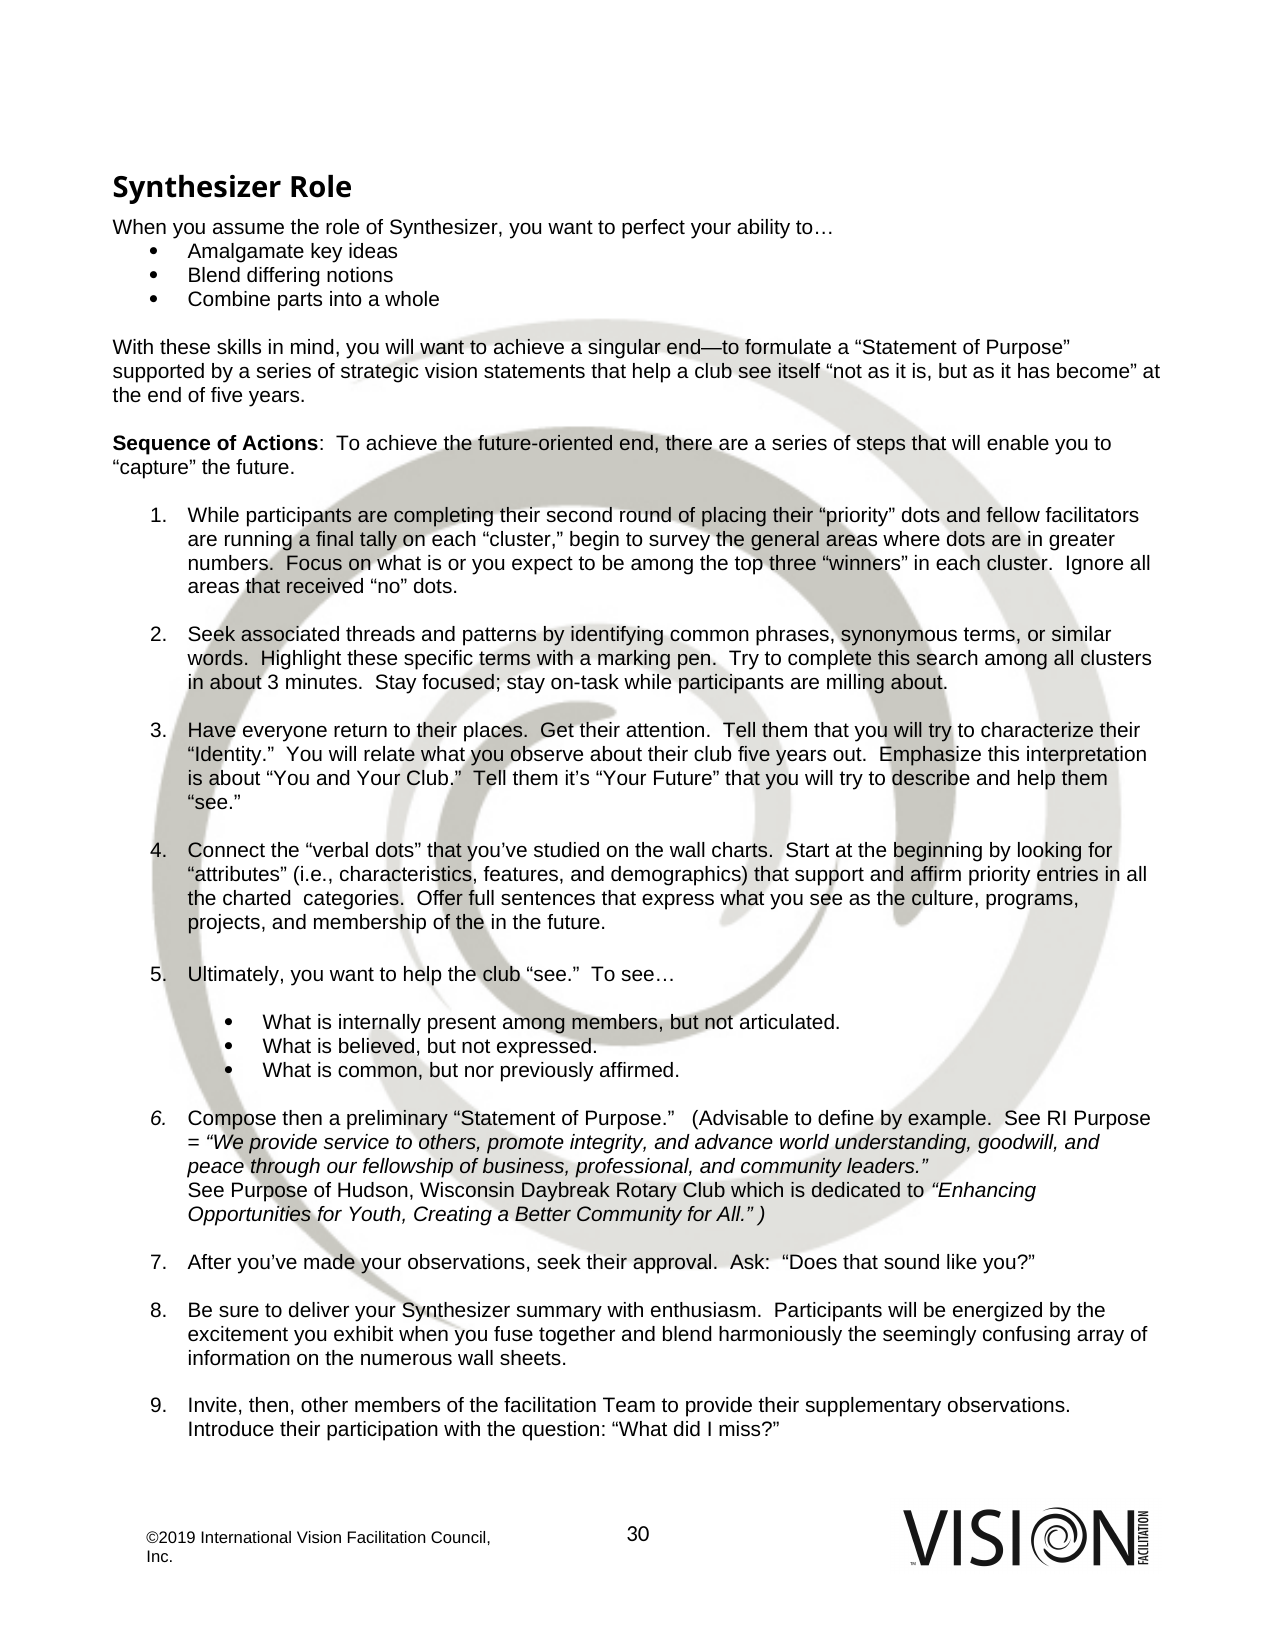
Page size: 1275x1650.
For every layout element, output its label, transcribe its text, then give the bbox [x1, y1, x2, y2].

text See Purpose of Hudson, Wisconsin Daybreak Rotary Club which is dedicated to “Enhancing Opportunities for Youth, Creating a Better Community for All.” ) [187, 1178, 1162, 1226]
list Ultimately, you want to help the club “see.” To see… [150, 962, 1162, 986]
list Be sure to deliver your Synthesizer summary with enthusiasm. Participants will be energized by the excitement you exhibit when you fuse together and blend harmoniously the seemingly confusing array of information on the numerous wall sheets. [150, 1297, 1162, 1369]
list Have everyone return to their places. Get their attention. Tell them that you will try to characterize their “Identity.” You will relate what you observe about their club five years out. Emphasize this interpretation is about “You and Your Club.” Tell them it’s “Your Future” that you will try to describe and help them “see.” [150, 718, 1162, 814]
list While participants are completing their second round of placing their “priority” dots and fellow facilitators are running a final tally on each “cluster,” begin to survey the general areas where dots are in greater numbers. Focus on what is or you expect to be among the top three “winners” in each cluster. Ignore all areas that received “no” dots. [150, 502, 1162, 598]
text When you assume the role of Synthesizer, you want to perfect your ability to… [112, 215, 1162, 239]
text With these skills in mind, you will want to achieve a singular end—to formulate a “Statement of Purpose” supported by a series of strategic vision statements that help a club see itself “not as it is, but as it has become” at the end of five years. [112, 335, 1162, 407]
list After you’ve made your observations, seek their approval. Ask: “Does that sound like you?” [150, 1249, 1162, 1273]
list What is common, but nor previously affirmed. [225, 1058, 1162, 1082]
list What is internally present among members, but not articulated. [225, 1010, 1162, 1034]
list Combine parts into a whole [150, 287, 1162, 311]
list What is believed, but not expressed. [225, 1034, 1162, 1058]
text Sequence of Actions: To achieve the future-oriented end, there are a series of steps that will enable you to “capture” the future. [112, 431, 1162, 478]
list Blend differing notions [150, 263, 1162, 287]
list Amalgamate key ideas [150, 239, 1162, 263]
list Compose then a preliminary “Statement of Purpose.” (Advisable to define by example. See RI Purpose = “We provide service to others, promote integrity, and advance world understanding, goodwill, and peace through our fellowship of business, professional, and community leaders.” [150, 1106, 1162, 1178]
picture [890, 1498, 1163, 1574]
list Connect the “verbal dots” that you’ve studied on the wall charts. Start at the beginning by looking for “attributes” (i.e., characteristics, features, and demographics) that support and affirm priority entries in all the charted categories. Offer full sentences that express what you see as the culture, programs, projects, and membership of the in the future. [150, 838, 1162, 934]
list Seek associated threads and patterns by identifying common phrases, synonymous terms, or similar words. Highlight these specific terms with a marking pen. Try to complete this search among all clusters in about 3 minutes. Stay focused; stay on-task while participants are milling about. [150, 622, 1162, 694]
subtitle Synthesizer Role [112, 167, 1162, 206]
list Invite, then, other members of the facilitation Team to provide their supplementary observations. Introduce their participation with the question: “What did I miss?” [150, 1393, 1162, 1441]
